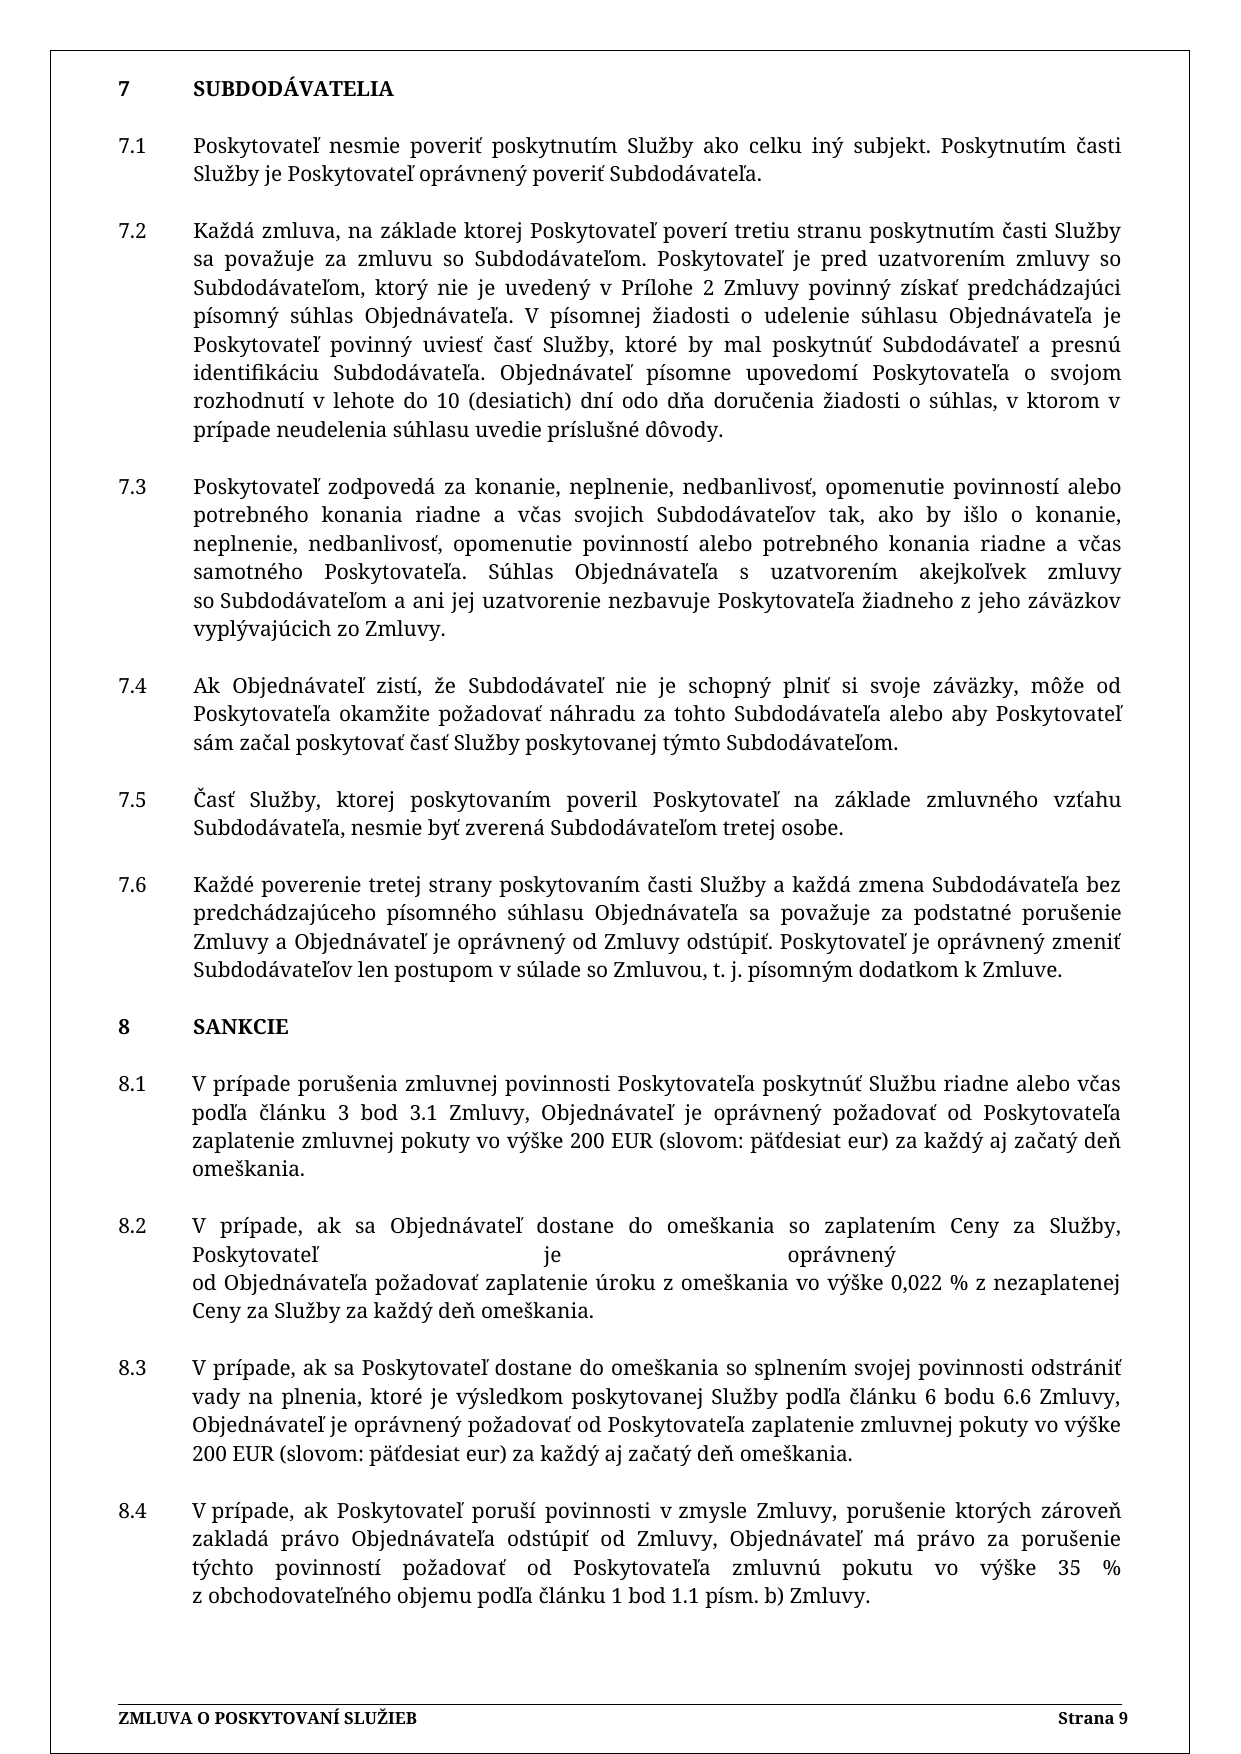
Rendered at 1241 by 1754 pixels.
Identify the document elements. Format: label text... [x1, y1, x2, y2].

list SUBDODÁVATELIA [118, 74, 1122, 102]
list SANKCIE [118, 1012, 1122, 1041]
list V prípade, ak sa Poskytovateľ dostane do omeškania so splnením svojej povinnosti odstrániť vady na plnenia, ktoré je výsledkom poskytovanej Služby podľa článku 6 bodu 6.6 Zmluvy, Objednávateľ je oprávnený požadovať od Poskytovateľa zaplatenie zmluvnej pokuty vo výške 200 EUR (slovom: päťdesiat eur) za každý aj začatý deň omeškania. [118, 1353, 1122, 1467]
list Poskytovateľ nesmie poveriť poskytnutím Služby ako celku iný subjekt. Poskytnutím časti Služby je Poskytovateľ oprávnený poveriť Subdodávateľa. [118, 131, 1122, 188]
list Časť Služby, ktorej poskytovaním poveril Poskytovateľ na základe zmluvného vzťahu Subdodávateľa, nesmie byť zverená Subdodávateľom tretej osobe. [118, 785, 1122, 842]
list V prípade porušenia zmluvnej povinnosti Poskytovateľa poskytnúť Službu riadne alebo včas podľa článku 3 bod 3.1 Zmluvy, Objednávateľ je oprávnený požadovať od Poskytovateľa zaplatenie zmluvnej pokuty vo výške 200 EUR (slovom: päťdesiat eur) za každý aj začatý deň omeškania. [118, 1069, 1122, 1183]
list Poskytovateľ zodpovedá za konanie, neplnenie, nedbanlivosť, opomenutie povinností alebo potrebného konania riadne a včas svojich Subdodávateľov tak, ako by išlo o konanie, neplnenie, nedbanlivosť, opomenutie povinností alebo potrebného konania riadne a včas samotného Poskytovateľa. Súhlas Objednávateľa s uzatvorením akejkoľvek zmluvy so Subdodávateľom a ani jej uzatvorenie nezbavuje Poskytovateľa žiadneho z jeho záväzkov vyplývajúcich zo Zmluvy. [118, 472, 1122, 643]
list Ak Objednávateľ zistí, že Subdodávateľ nie je schopný plniť si svoje záväzky, môže od Poskytovateľa okamžite požadovať náhradu za tohto Subdodávateľa alebo aby Poskytovateľ sám začal poskytovať časť Služby poskytovanej týmto Subdodávateľom. [118, 671, 1122, 756]
list Každé poverenie tretej strany poskytovaním časti Služby a každá zmena Subdodávateľa bez predchádzajúceho písomného súhlasu Objednávateľa sa považuje za podstatné porušenie Zmluvy a Objednávateľ je oprávnený od Zmluvy odstúpiť. Poskytovateľ je oprávnený zmeniť Subdodávateľov len postupom v súlade so Zmluvou, t. j. písomným dodatkom k Zmluve. [118, 870, 1122, 984]
list V prípade, ak Poskytovateľ poruší povinnosti v zmysle Zmluvy, porušenie ktorých zároveň zakladá právo Objednávateľa odstúpiť od Zmluvy, Objednávateľ má právo za porušenie týchto povinností požadovať od Poskytovateľa zmluvnú pokutu vo výške 35 % z obchodovateľného objemu podľa článku 1 bod 1.1 písm. b) Zmluvy. [118, 1496, 1122, 1609]
list V prípade, ak sa Objednávateľ dostane do omeškania so zaplatením Ceny za Služby, Poskytovateľ je oprávnený od Objednávateľa požadovať zaplatenie úroku z omeškania vo výške 0,022 % z nezaplatenej Ceny za Služby za každý deň omeškania. [118, 1211, 1122, 1325]
list Každá zmluva, na základe ktorej Poskytovateľ poverí tretiu stranu poskytnutím časti Služby sa považuje za zmluvu so Subdodávateľom. Poskytovateľ je pred uzatvorením zmluvy so Subdodávateľom, ktorý nie je uvedený v Prílohe 2 Zmluvy povinný získať predchádzajúci písomný súhlas Objednávateľa. V písomnej žiadosti o udelenie súhlasu Objednávateľa je Poskytovateľ povinný uviesť časť Služby, ktoré by mal poskytnúť Subdodávateľ a presnú identifikáciu Subdodávateľa. Objednávateľ písomne upovedomí Poskytovateľa o svojom rozhodnutí v lehote do 10 (desiatich) dní odo dňa doručenia žiadosti o súhlas, v ktorom v prípade neudelenia súhlasu uvedie príslušné dôvody. [118, 216, 1122, 443]
